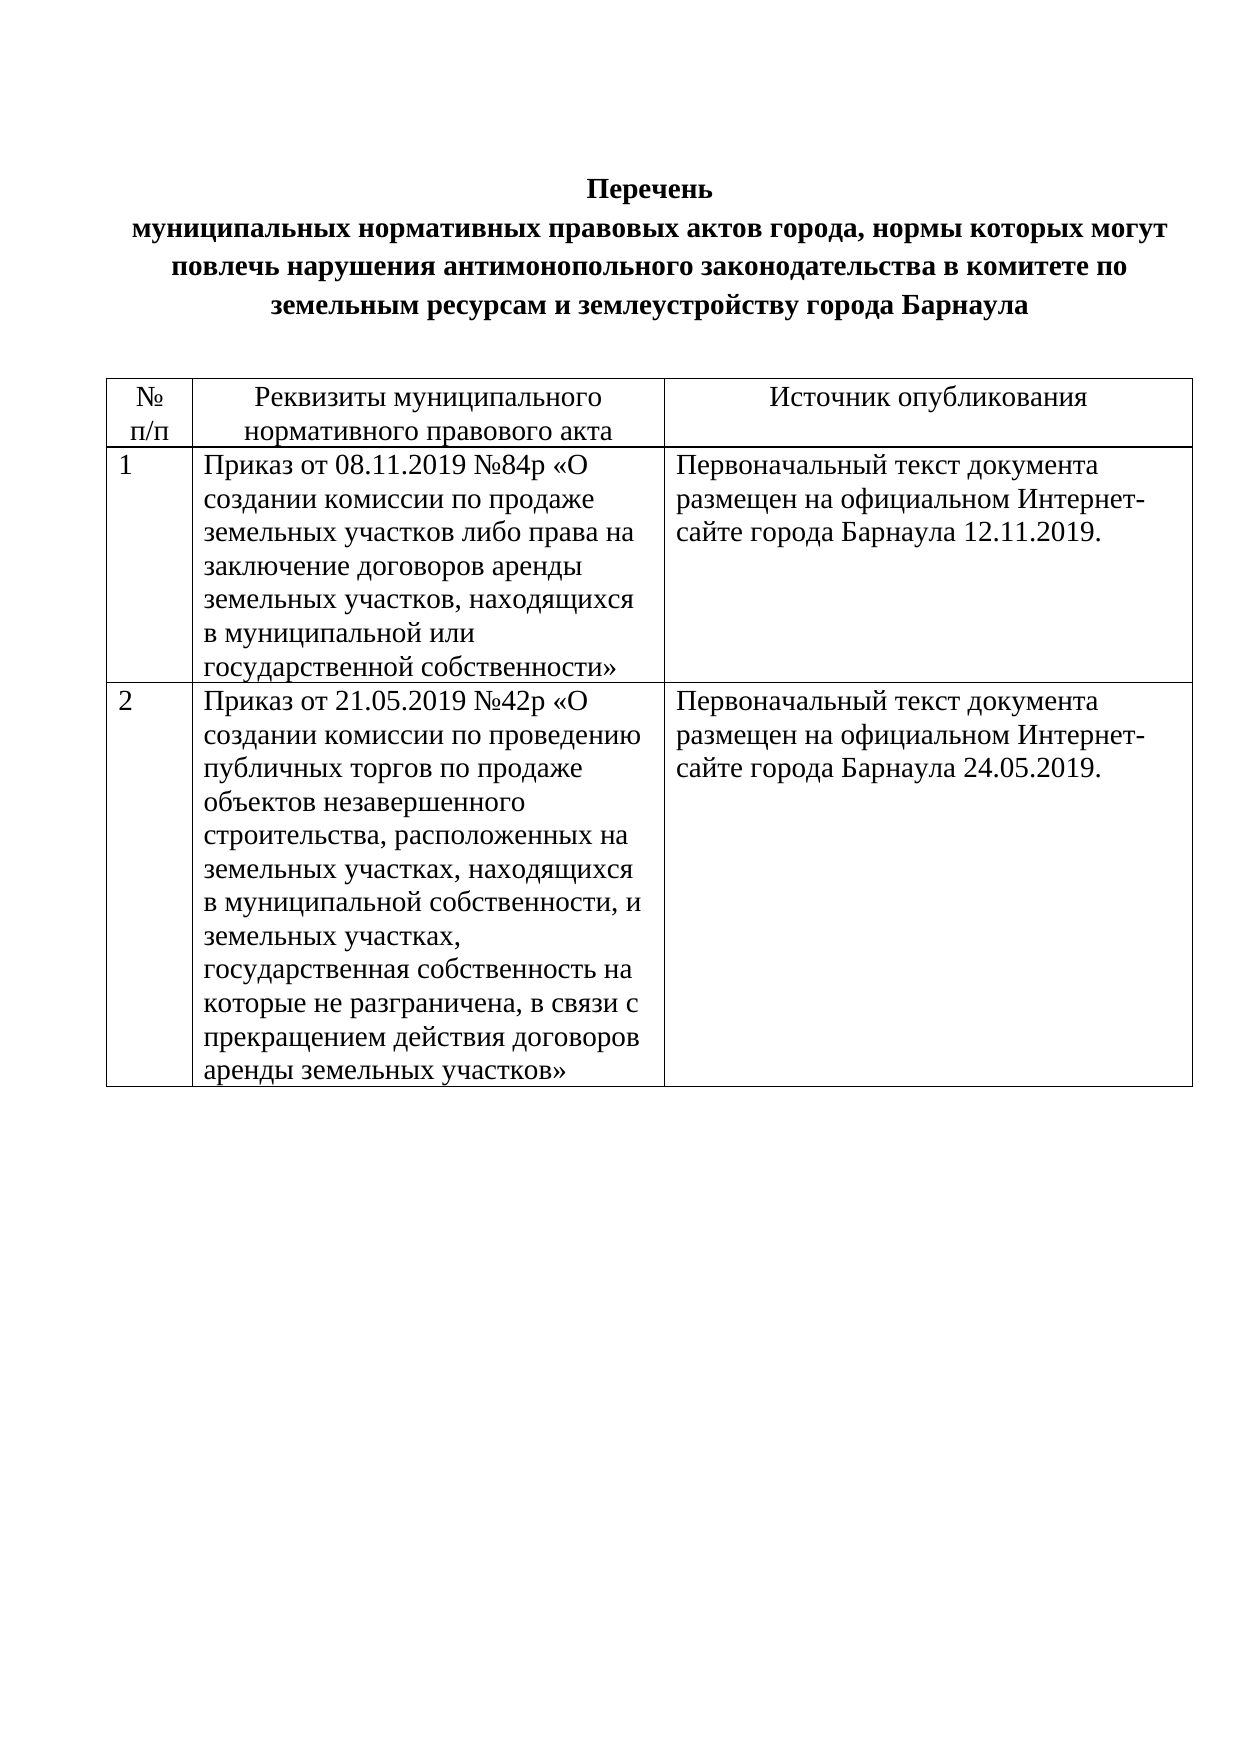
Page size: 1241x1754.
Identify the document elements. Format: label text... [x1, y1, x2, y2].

table_cell Первоначальный текст документа размещен на официальном Интернет-сайте города Барнаула 24.05.2019. [665, 683, 1192, 1086]
table_cell 2 [107, 683, 192, 1086]
table_cell Приказ от 21.05.2019 №42р «О создании комиссии по проведению публичных торгов по продаже объектов незавершенного строительства, расположенных на земельных участках, находящихся в муниципальной собственности, и земельных участках, государственная собственность на которые не разграничена, в связи с прекращением действия договоров аренды земельных участков» [193, 683, 664, 1086]
table_header № п/п [107, 379, 192, 446]
table_header Реквизиты муниципального нормативного правового акта [193, 379, 664, 446]
table_cell Приказ от 08.11.2019 №84р «О создании комиссии по продаже земельных участков либо права на заключение договоров аренды земельных участков, находящихся в муниципальной или государственной собственности» [193, 448, 664, 682]
table_cell 1 [107, 448, 192, 682]
table_cell Первоначальный текст документа размещен на официальном Интернет-сайте города Барнаула 12.11.2019. [665, 448, 1192, 682]
text Перечень [118, 171, 1181, 205]
table_header Источник опубликования [665, 379, 1192, 446]
text муниципальных нормативных правовых актов города, нормы которых могут повлечь нарушения антимонопольного законодательства в комитете по земельным ресурсам и землеустройству города Барнаула [118, 210, 1181, 320]
